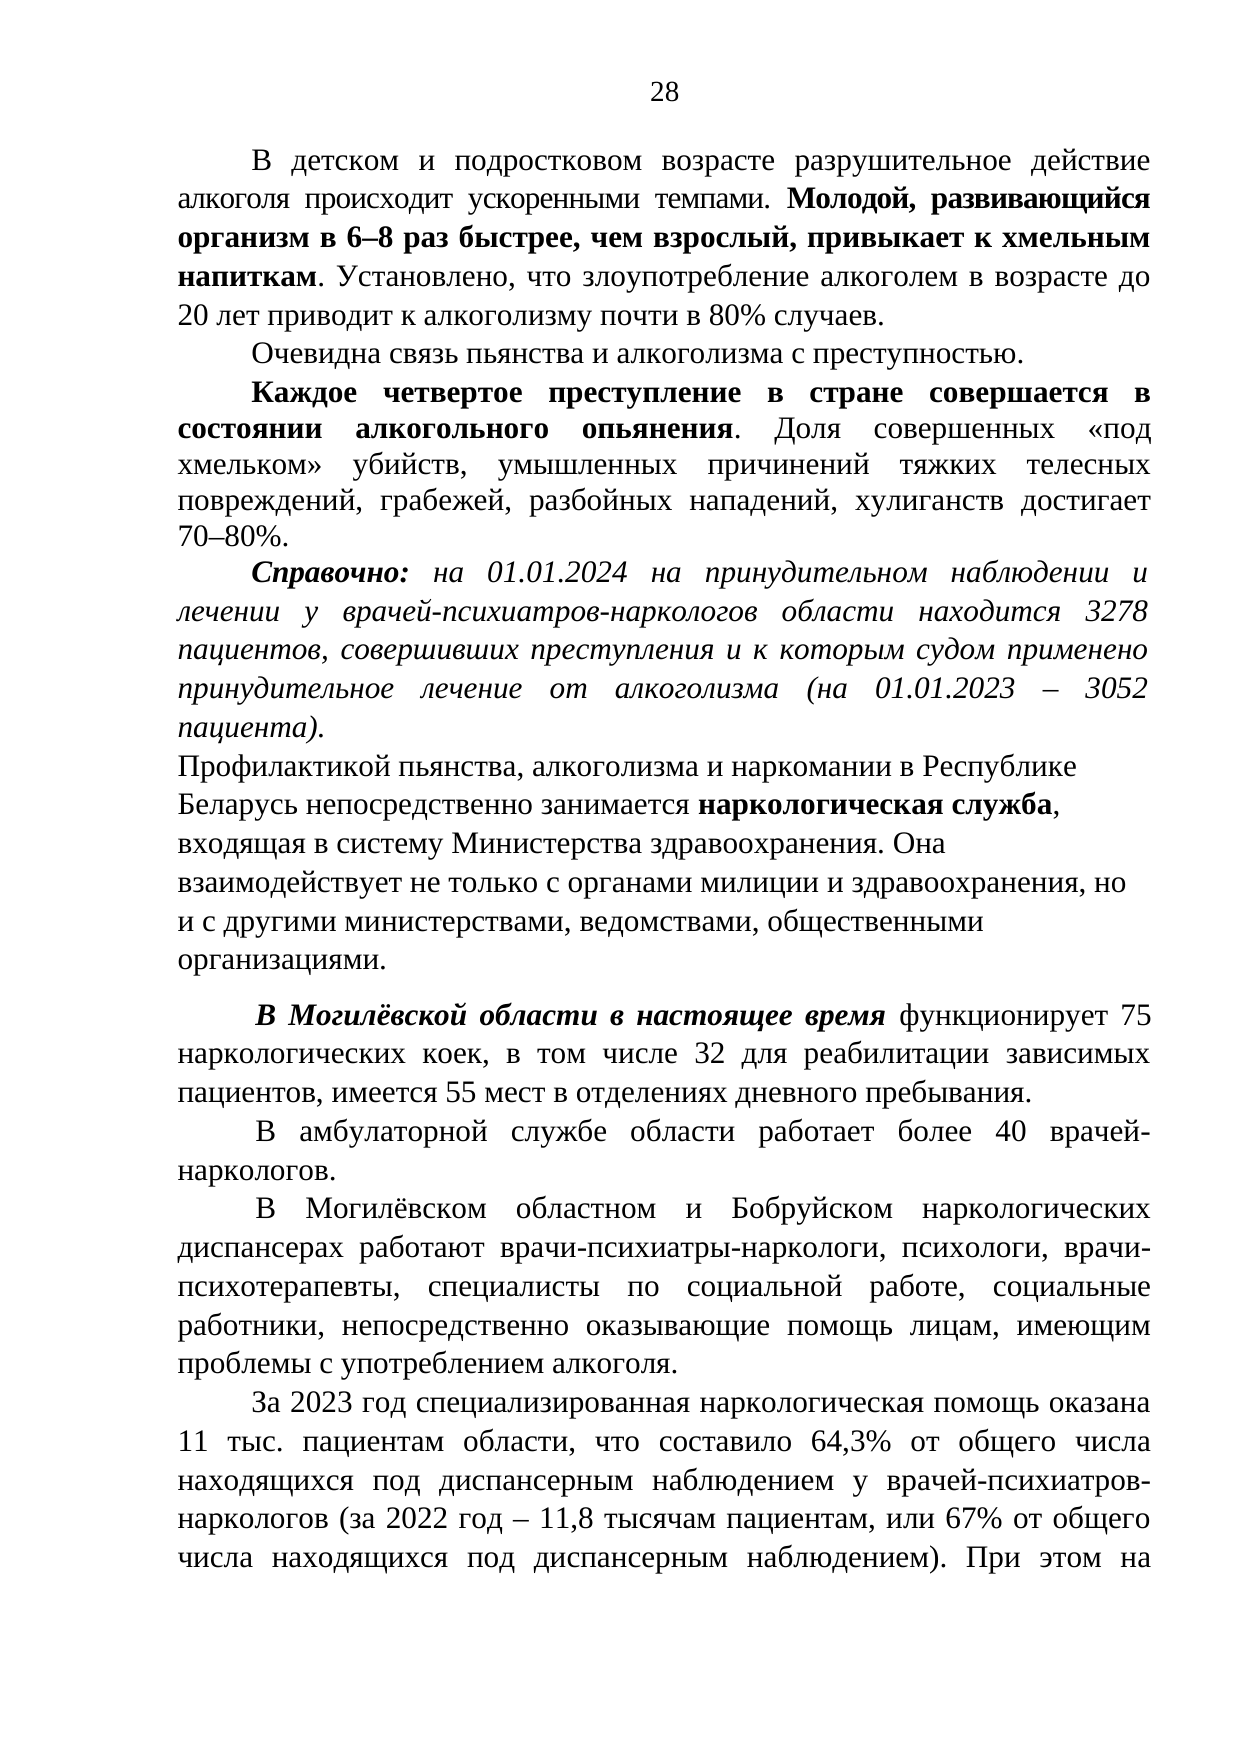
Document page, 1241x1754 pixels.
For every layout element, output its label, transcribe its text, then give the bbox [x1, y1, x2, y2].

text Справочно: на 01.01.2024 на принудительном наблюдении и лечении у врачей-психиатров-наркологов области находится 3278 пациентов, совершивших преступления и к которым судом применено принудительное лечение от алкоголизма (на 01.01.2023 – 3052 пациента). [177, 553, 1152, 744]
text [177, 1383, 1152, 1574]
text Очевидна связь пьянства и алкоголизма с преступностью. [177, 334, 1152, 371]
text В Могилёвской области в настоящее время функционирует 75 наркологических коек, в том числе 32 для реабилитации зависимых пациентов, имеется 55 мест в отделениях дневного пребывания. [177, 996, 1152, 1109]
text Каждое четвертое преступление в стране совершается в состоянии алкогольного опьянения. Доля совершенных «под хмельком» убийств, умышленных причинений тяжких телесных повреждений, грабежей, разбойных нападений, хулиганств достигает 70–80%. [177, 373, 1152, 553]
text В амбулаторной службе области работает более 40 врачей-наркологов. [177, 1112, 1152, 1187]
text В Могилёвском областном и Бобруйском наркологических диспансерах работают врачи-психиатры-наркологи, психологи, врачи-психотерапевты, специалисты по социальной работе, социальные работники, непосредственно оказывающие помощь лицам, имеющим проблемы с употреблением алкоголя. [177, 1190, 1152, 1381]
text В детском и подростковом возрасте разрушительное действие алкоголя происходит ускоренными темпами. Молодой, развивающийся организм в 6–8 раз быстрее, чем взрослый, привыкает к хмельным напиткам. Установлено, что злоупотребление алкоголем в возрасте до 20 лет приводит к алкоголизму почти в 80% случаев. [177, 141, 1152, 332]
